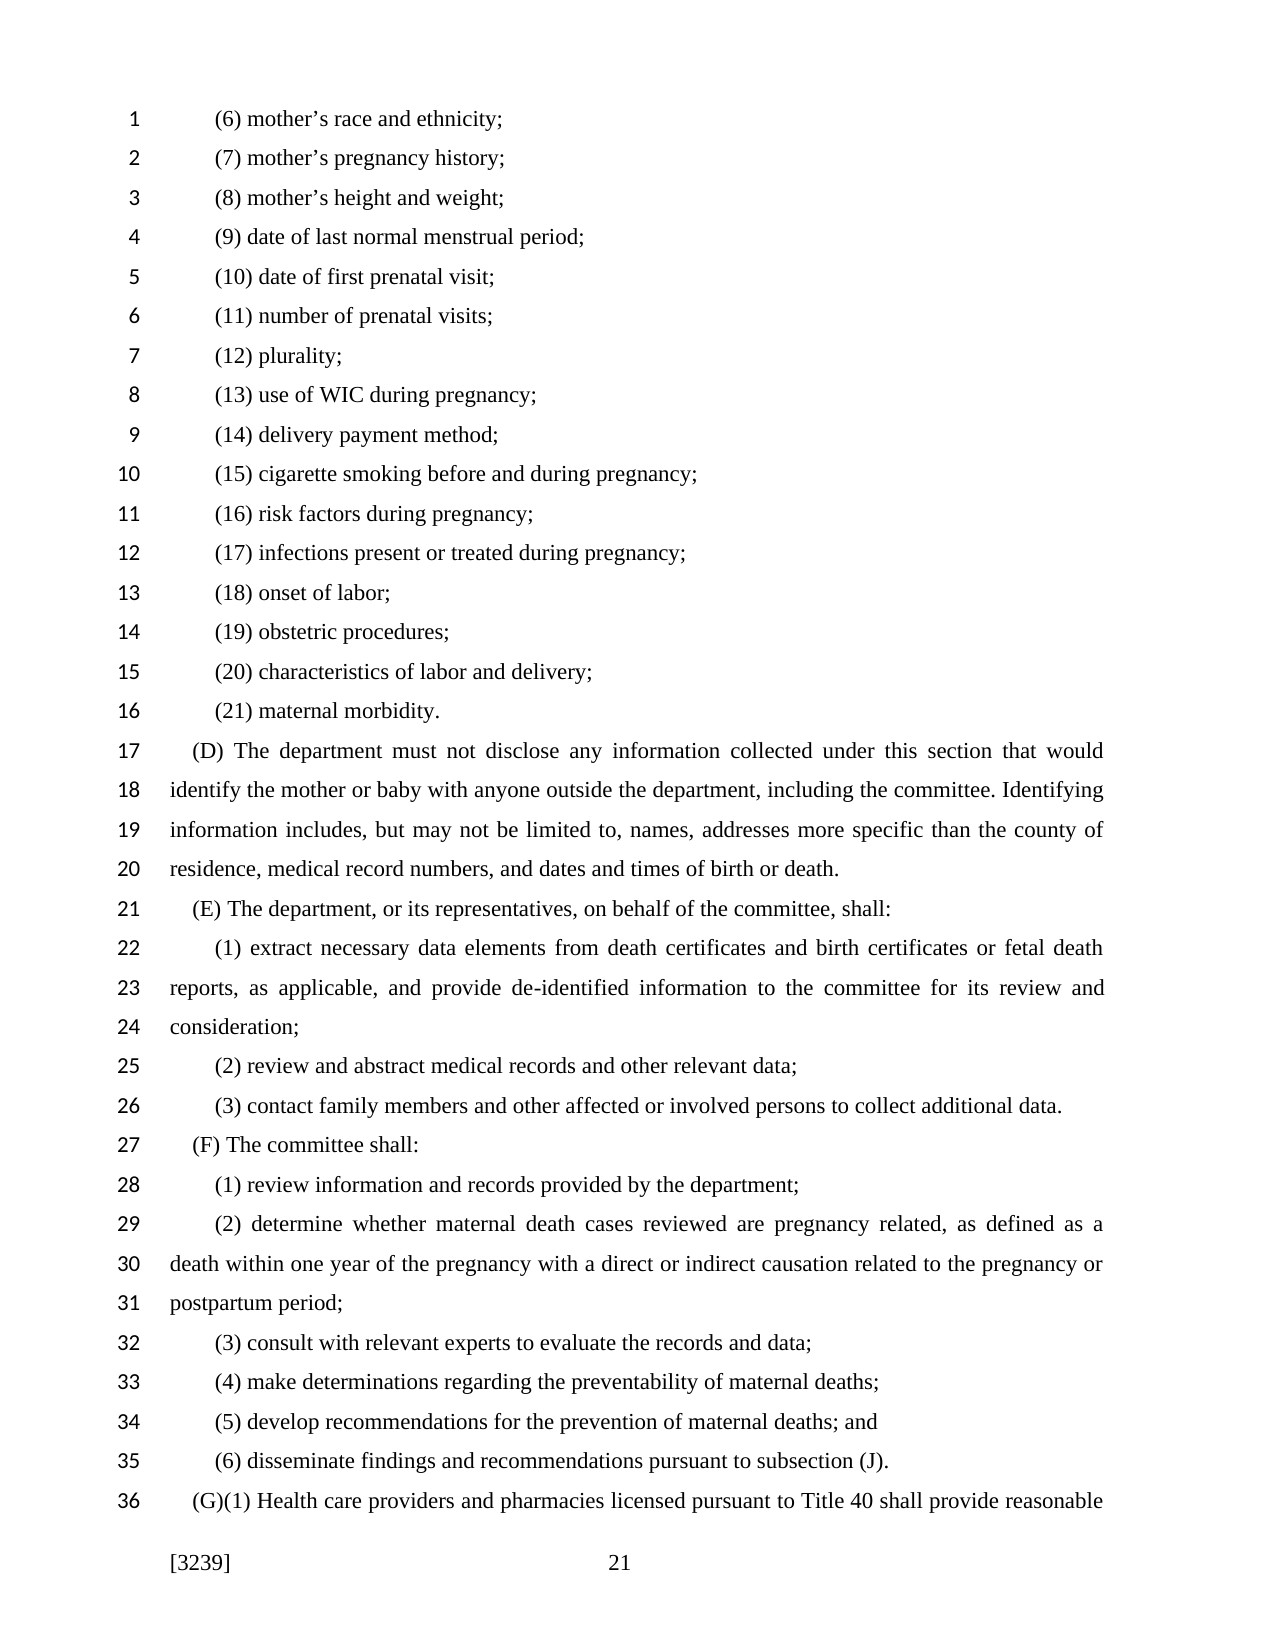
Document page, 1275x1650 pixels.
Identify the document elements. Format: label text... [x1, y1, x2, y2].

text (6) mother’s race and ethnicity; [169, 105, 1106, 131]
text (20) characteristics of labor and delivery; [169, 658, 1106, 684]
text (4) make determinations regarding the preventability of maternal deaths; [169, 1368, 1106, 1395]
text (8) mother’s height and weight; [169, 184, 1106, 210]
text (E) The department, or its representatives, on behalf of the committee, shall: [169, 894, 1106, 921]
text (9) date of last normal menstrual period; [169, 223, 1106, 250]
text (13) use of WIC during pregnancy; [169, 381, 1106, 408]
text (3) consult with relevant experts to evaluate the records and data; [169, 1329, 1106, 1355]
text (14) delivery payment method; [169, 421, 1106, 447]
text (10) date of first prenatal visit; [169, 263, 1106, 289]
text (F) The committee shall: [169, 1131, 1106, 1158]
text (19) obstetric procedures; [169, 618, 1106, 644]
text (5) develop recommendations for the prevention of maternal deaths; and [169, 1408, 1106, 1434]
text (16) risk factors during pregnancy; [169, 500, 1106, 526]
text (17) infections present or treated during pregnancy; [169, 539, 1106, 566]
text (12) plurality; [169, 342, 1106, 368]
text (1) review information and records provided by the department; [169, 1171, 1106, 1197]
text (21) maternal morbidity. [169, 697, 1106, 723]
text (6) disseminate findings and recommendations pursuant to subsection (J). [169, 1447, 1106, 1474]
text (11) number of prenatal visits; [169, 302, 1106, 329]
text (D) The department must not disclose any information collected under this section that would identify the mother or baby with anyone outside the department, including the committee. Identifying information includes, but may not be limited to, names, addresses more specific than the county of residence, medical record numbers, and dates and times of birth or death. [169, 737, 1106, 881]
text (7) mother’s pregnancy history; [169, 144, 1106, 171]
text (3) contact family members and other affected or involved persons to collect additional data. [169, 1092, 1106, 1118]
text (1) extract necessary data elements from death certificates and birth certificates or fetal death reports, as applicable, and provide de-identified information to the committee for its review and consideration; [169, 934, 1106, 1039]
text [169, 1487, 1106, 1513]
text (2) determine whether maternal death cases reviewed are pregnancy related, as defined as a death within one year of the pregnancy with a direct or indirect causation related to the pregnancy or postpartum period; [169, 1210, 1106, 1316]
text (15) cigarette smoking before and during pregnancy; [169, 460, 1106, 487]
text (2) review and abstract medical records and other relevant data; [169, 1052, 1106, 1079]
text (18) onset of labor; [169, 579, 1106, 605]
